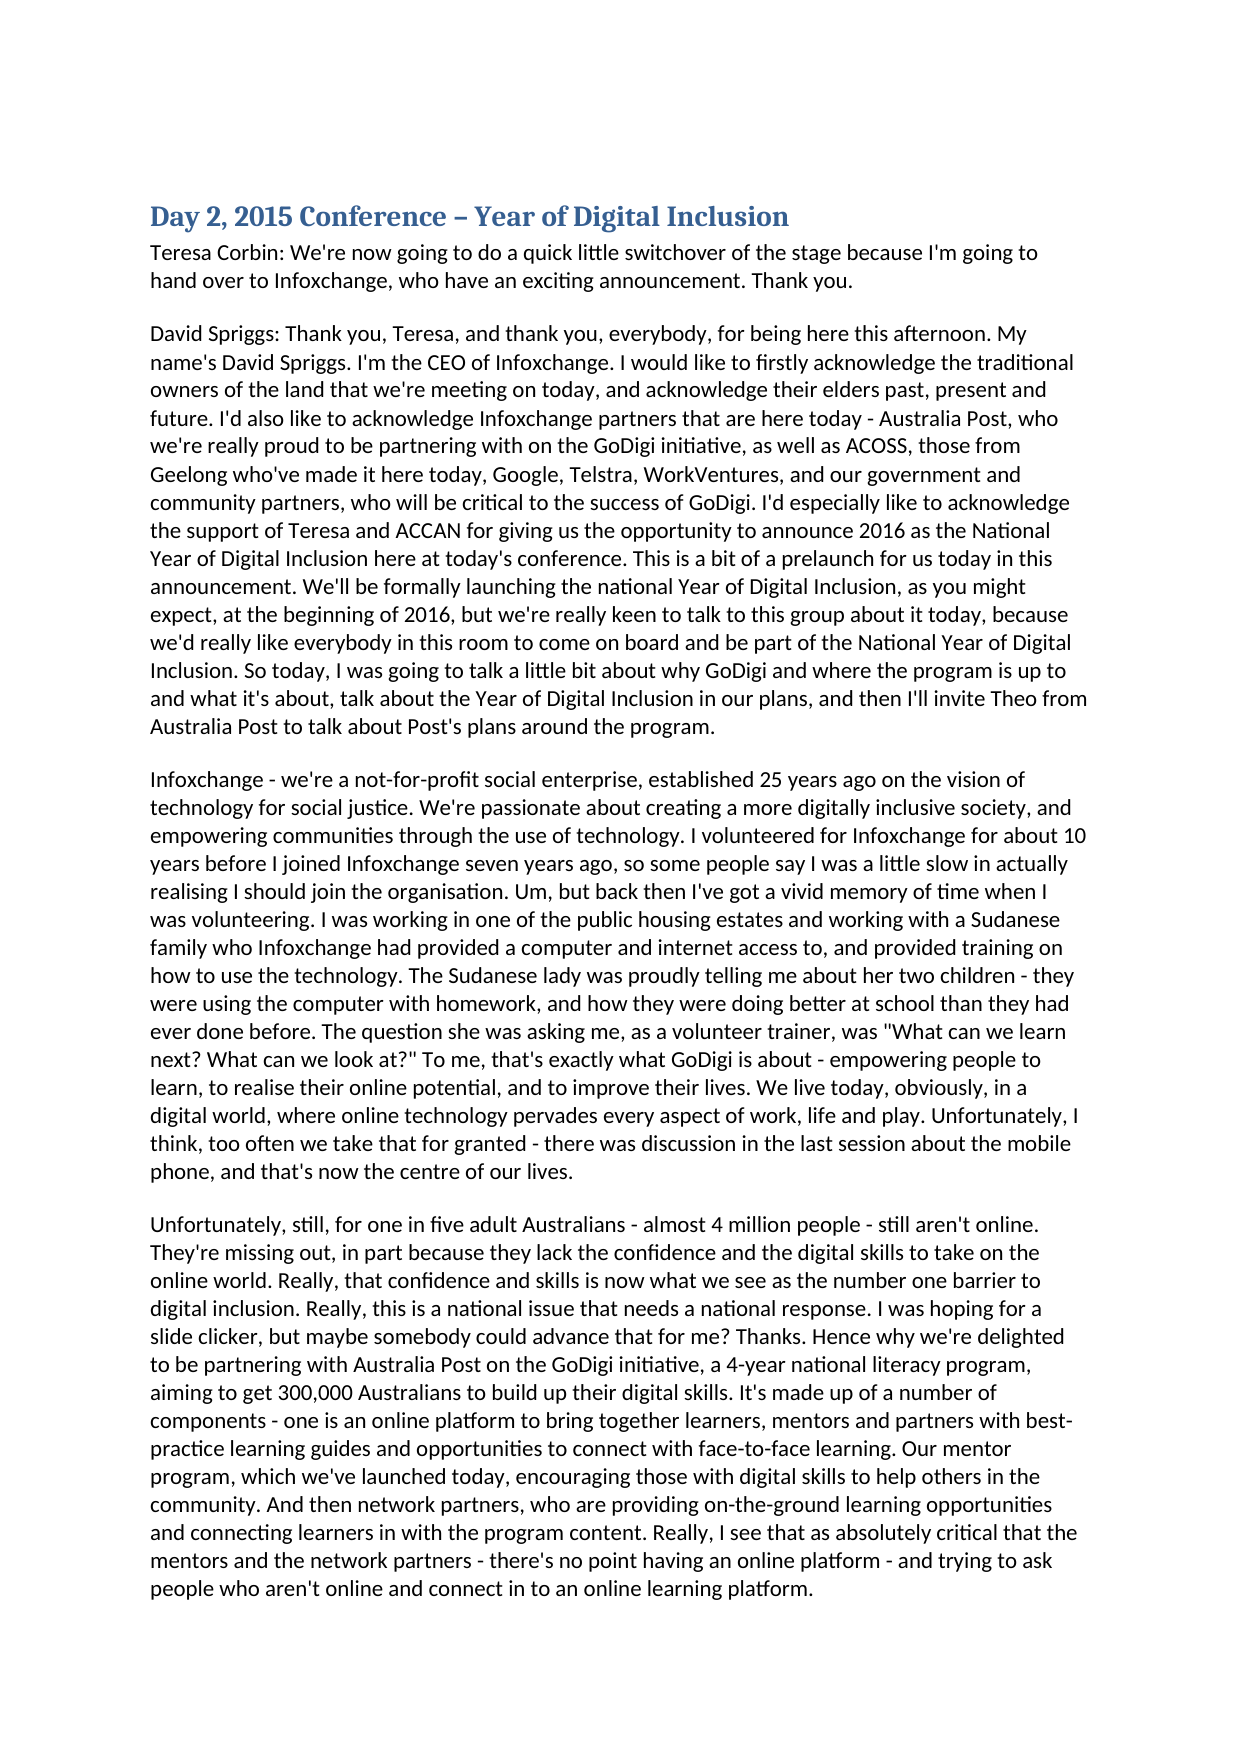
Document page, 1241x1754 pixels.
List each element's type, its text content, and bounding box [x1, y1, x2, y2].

subtitle Day 2, 2015 Conference – Year of Digital Inclusion [150, 200, 1090, 233]
text Infoxchange - we're a not-for-profit social enterprise, established 25 years ago on the vision of technology for social justice. We're passionate about creating a more digitally inclusive society, and empowering communities through the use of technology. I volunteered for Infoxchange for about 10 years before I joined Infoxchange seven years ago, so some people say I was a little slow in actually realising I should join the organisation. Um, but back then I've got a vivid memory of time when I was volunteering. I was working in one of the public housing estates and working with a Sudanese family who Infoxchange had provided a computer and internet access to, and provided training on how to use the technology. The Sudanese lady was proudly telling me about her two children - they were using the computer with homework, and how they were doing better at school than they had ever done before. The question she was asking me, as a volunteer trainer, was "What can we learn next? What can we look at?" To me, that's exactly what GoDigi is about - empowering people to learn, to realise their online potential, and to improve their lives. We live today, obviously, in a digital world, where online technology pervades every aspect of work, life and play. Unfortunately, I think, too often we take that for granted - there was discussion in the last session about the mobile phone, and that's now the centre of our lives. [150, 765, 1090, 1185]
text Unfortunately, still, for one in five adult Australians - almost 4 million people - still aren't online. They're missing out, in part because they lack the confidence and the digital skills to take on the online world. Really, that confidence and skills is now what we see as the number one barrier to digital inclusion. Really, this is a national issue that needs a national response. I was hoping for a slide clicker, but maybe somebody could advance that for me? Thanks. Hence why we're delighted to be partnering with Australia Post on the GoDigi initiative, a 4-year national literacy program, aiming to get 300,000 Australians to build up their digital skills. It's made up of a number of components - one is an online platform to bring together learners, mentors and partners with best-practice learning guides and opportunities to connect with face-to-face learning. Our mentor program, which we've launched today, encouraging those with digital skills to help others in the community. And then network partners, who are providing on-the-ground learning opportunities and connecting learners in with the program content. Really, I see that as absolutely critical that the mentors and the network partners - there's no point having an online platform - and trying to ask people who aren't online and connect in to an online learning platform. [150, 1210, 1090, 1602]
text David Spriggs: Thank you, Teresa, and thank you, everybody, for being here this afternoon. My name's David Spriggs. I'm the CEO of Infoxchange. I would like to firstly acknowledge the traditional owners of the land that we're meeting on today, and acknowledge their elders past, present and future. I'd also like to acknowledge Infoxchange partners that are here today - Australia Post, who we're really proud to be partnering with on the GoDigi initiative, as well as ACOSS, those from Geelong who've made it here today, Google, Telstra, WorkVentures, and our government and community partners, who will be critical to the success of GoDigi. I'd especially like to acknowledge the support of Teresa and ACCAN for giving us the opportunity to announce 2016 as the National Year of Digital Inclusion here at today's conference. This is a bit of a prelaunch for us today in this announcement. We'll be formally launching the national Year of Digital Inclusion, as you might expect, at the beginning of 2016, but we're really keen to talk to this group about it today, because we'd really like everybody in this room to come on board and be part of the National Year of Digital Inclusion. So today, I was going to talk a little bit about why GoDigi and where the program is up to and what it's about, talk about the Year of Digital Inclusion in our plans, and then I'll invite Theo from Australia Post to talk about Post's plans around the program. [150, 319, 1090, 740]
text Teresa Corbin: We're now going to do a quick little switchover of the stage because I'm going to hand over to Infoxchange, who have an exciting announcement. Thank you. [150, 238, 1090, 294]
